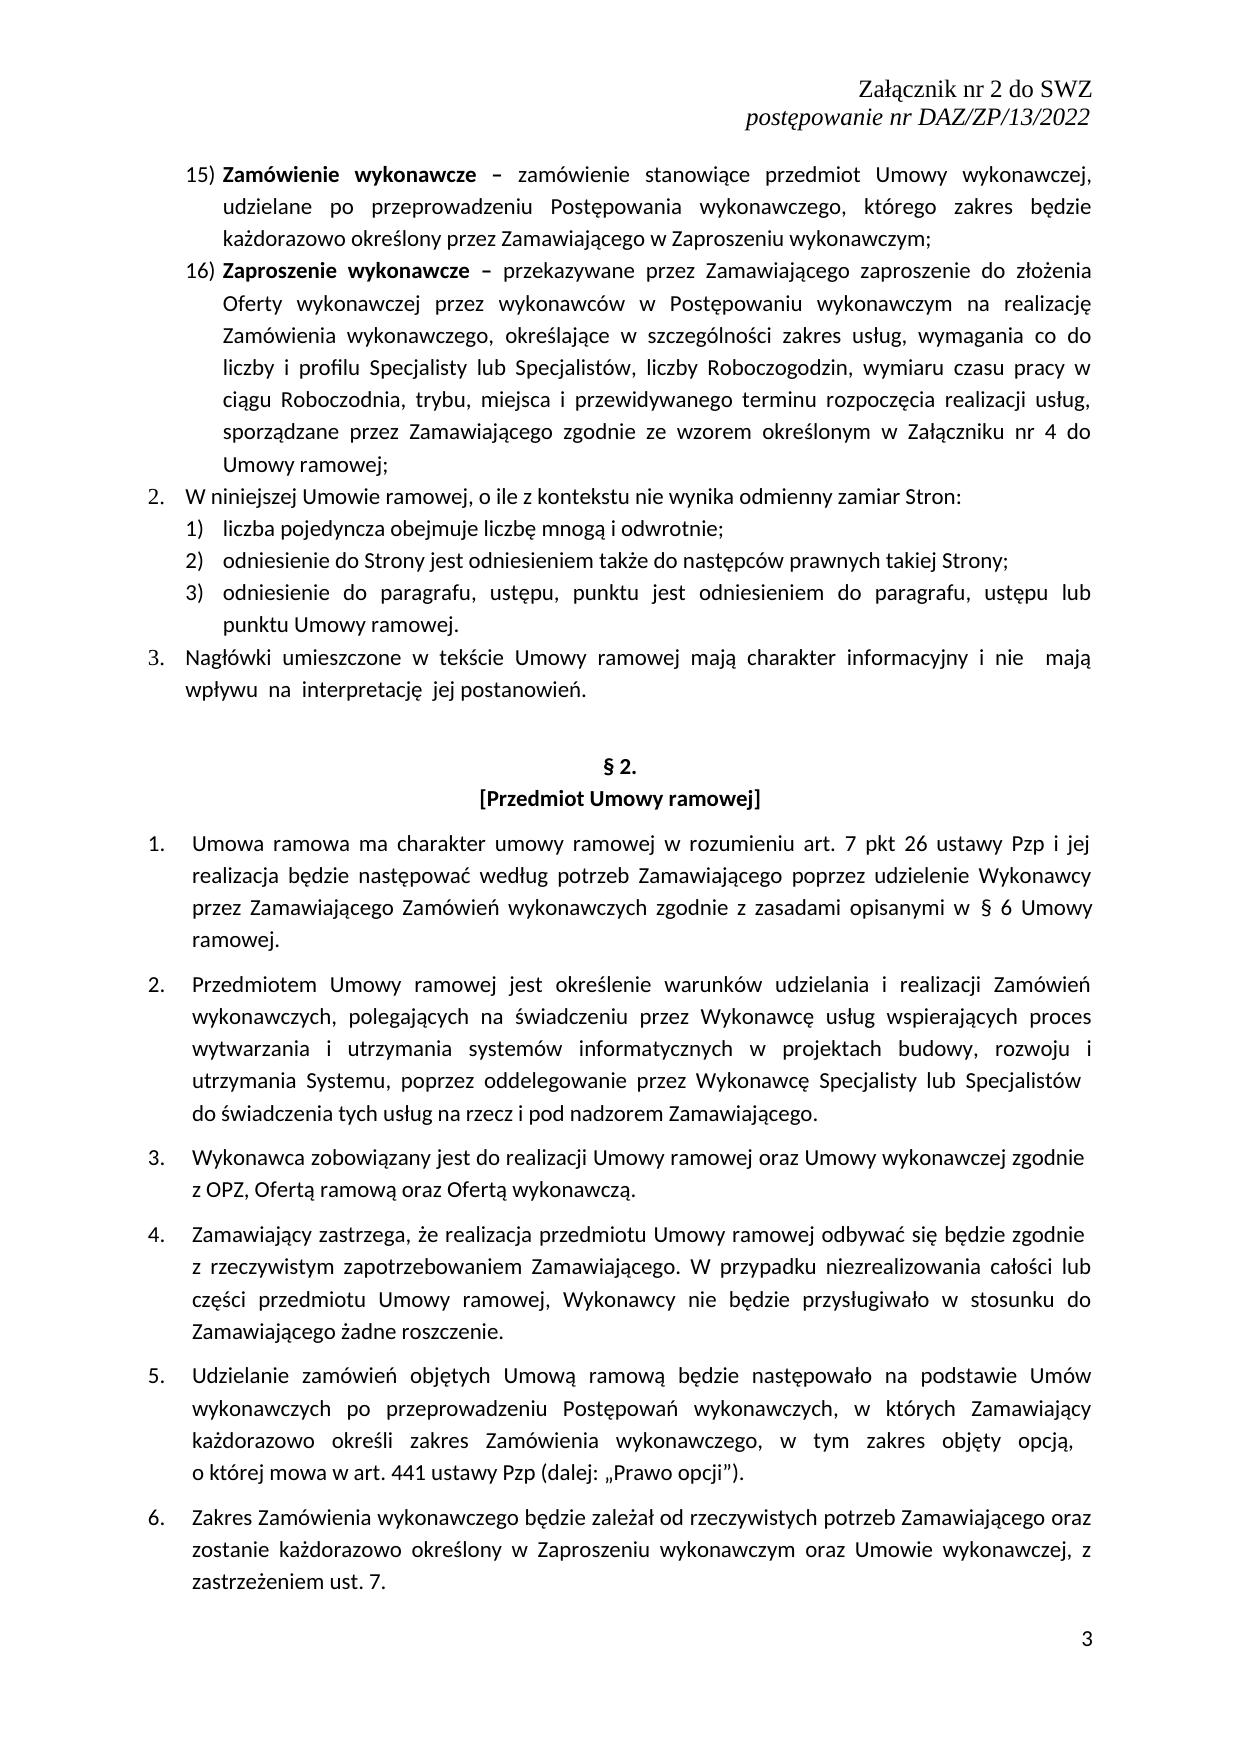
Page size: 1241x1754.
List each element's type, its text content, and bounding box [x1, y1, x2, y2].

list Udzielanie zamówień objętych Umową ramową będzie następowało na podstawie Umów wykonawczych po przeprowadzeniu Postępowań wykonawczych, w których Zamawiający każdorazowo określi zakres Zamówienia wykonawczego, w tym zakres objęty opcją, o której mowa w art. 441 ustawy Pzp (dalej: „Prawo opcji”). [148, 1362, 1093, 1486]
list Zaproszenie wykonawcze – przekazywane przez Zamawiającego zaproszenie do złożenia Oferty wykonawczej przez wykonawców w Postępowaniu wykonawczym na realizację Zamówienia wykonawczego, określające w szczególności zakres usług, wymagania co do liczby i profilu Specjalisty lub Specjalistów, liczby Roboczogodzin, wymiaru czasu pracy w ciągu Roboczodnia, trybu, miejsca i przewidywanego terminu rozpoczęcia realizacji usług, sporządzane przez Zamawiającego zgodnie ze wzorem określonym w Załączniku nr 4 do Umowy ramowej; [185, 257, 1093, 478]
list Wykonawca zobowiązany jest do realizacji Umowy ramowej oraz Umowy wykonawczej zgodnie z OPZ, Ofertą ramową oraz Ofertą wykonawczą. [148, 1143, 1093, 1204]
list Zamówienie wykonawcze – zamówienie stanowiące przedmiot Umowy wykonawczej, udzielane po przeprowadzeniu Postępowania wykonawczego, którego zakres będzie każdorazowo określony przez Zamawiającego w Zaproszeniu wykonawczym; [185, 160, 1093, 252]
list liczba pojedyncza obejmuje liczbę mnogą i odwrotnie; [185, 514, 1093, 542]
list Zamawiający zastrzega, że realizacja przedmiotu Umowy ramowej odbywać się będzie zgodnie z rzeczywistym zapotrzebowaniem Zamawiającego. W przypadku niezrealizowania całości lub części przedmiotu Umowy ramowej, Wykonawcy nie będzie przysługiwało w stosunku do Zamawiającego żadne roszczenie. [148, 1220, 1093, 1345]
list Przedmiotem Umowy ramowej jest określenie warunków udzielania i realizacji Zamówień wykonawczych, polegających na świadczeniu przez Wykonawcę usług wspierających proces wytwarzania i utrzymania systemów informatycznych w projektach budowy, rozwoju i utrzymania Systemu, poprzez oddelegowanie przez Wykonawcę Specjalisty lub Specjalistów do świadczenia tych usług na rzecz i pod nadzorem Zamawiającego. [148, 970, 1093, 1127]
list W niniejszej Umowie ramowej, o ile z kontekstu nie wynika odmienny zamiar Stron: [148, 482, 1093, 510]
text § 2. [148, 752, 1093, 780]
list odniesienie do paragrafu, ustępu, punktu jest odniesieniem do paragrafu, ustępu lub punktu Umowy ramowej. [185, 578, 1093, 639]
list Umowa ramowa ma charakter umowy ramowej w rozumieniu art. 7 pkt 26 ustawy Pzp i jej realizacja będzie następować według potrzeb Zamawiającego poprzez udzielenie Wykonawcy przez Zamawiającego Zamówień wykonawczych zgodnie z zasadami opisanymi w § 6 Umowy ramowej. [148, 829, 1093, 953]
list odniesienie do Strony jest odniesieniem także do następców prawnych takiej Strony; [185, 546, 1093, 574]
text [Przedmiot Umowy ramowej] [148, 784, 1093, 812]
list Zakres Zamówienia wykonawczego będzie zależał od rzeczywistych potrzeb Zamawiającego oraz zostanie każdorazowo określony w Zaproszeniu wykonawczym oraz Umowie wykonawczej, z zastrzeżeniem ust. 7. [148, 1503, 1093, 1595]
list Nagłówki umieszczone w tekście Umowy ramowej mają charakter informacyjny i nie mają wpływu na interpretację jej postanowień. [148, 643, 1093, 703]
